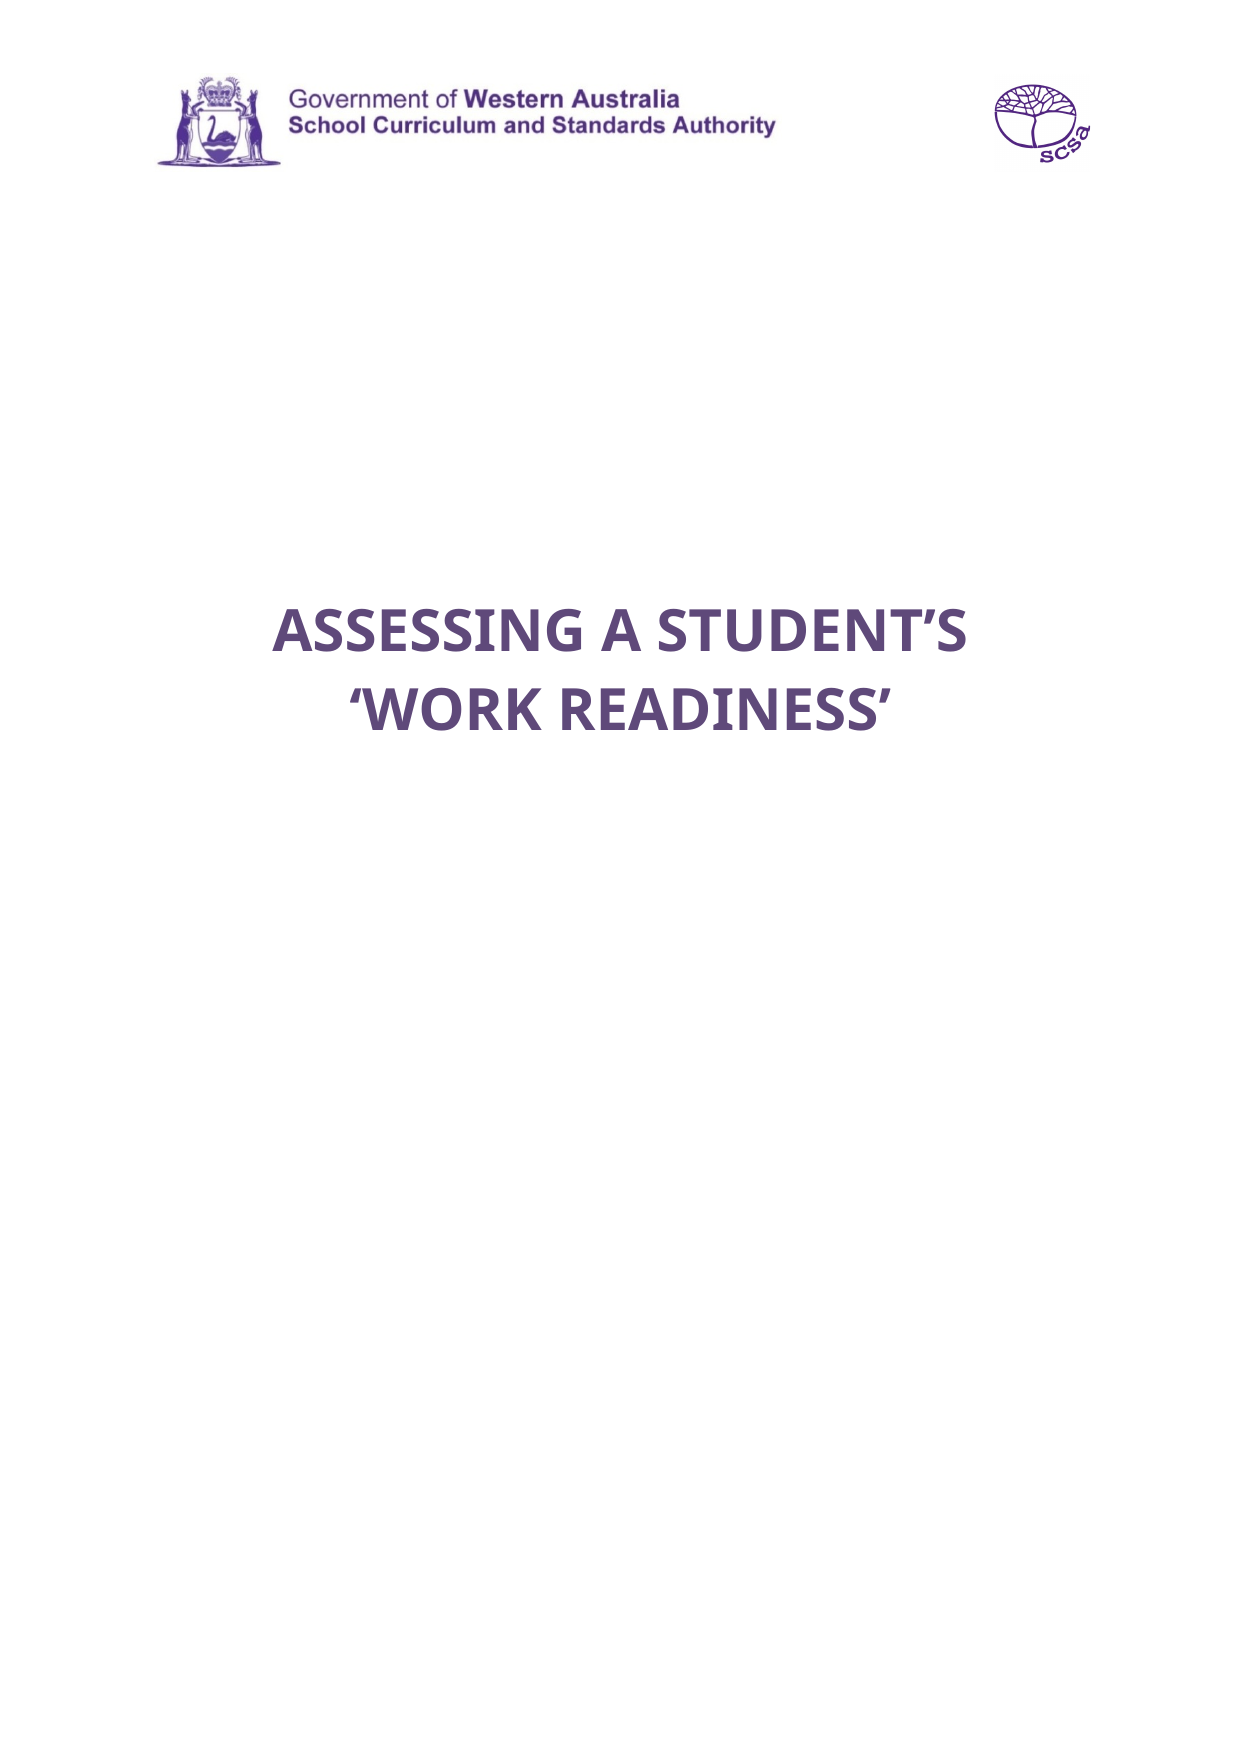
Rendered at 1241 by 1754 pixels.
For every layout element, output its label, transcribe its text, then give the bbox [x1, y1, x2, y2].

picture [993, 74, 1091, 172]
text ‘WORK READINESS’ [150, 668, 1090, 748]
text ASSESSING A STUDENT’S [150, 589, 1090, 668]
picture [150, 73, 788, 172]
